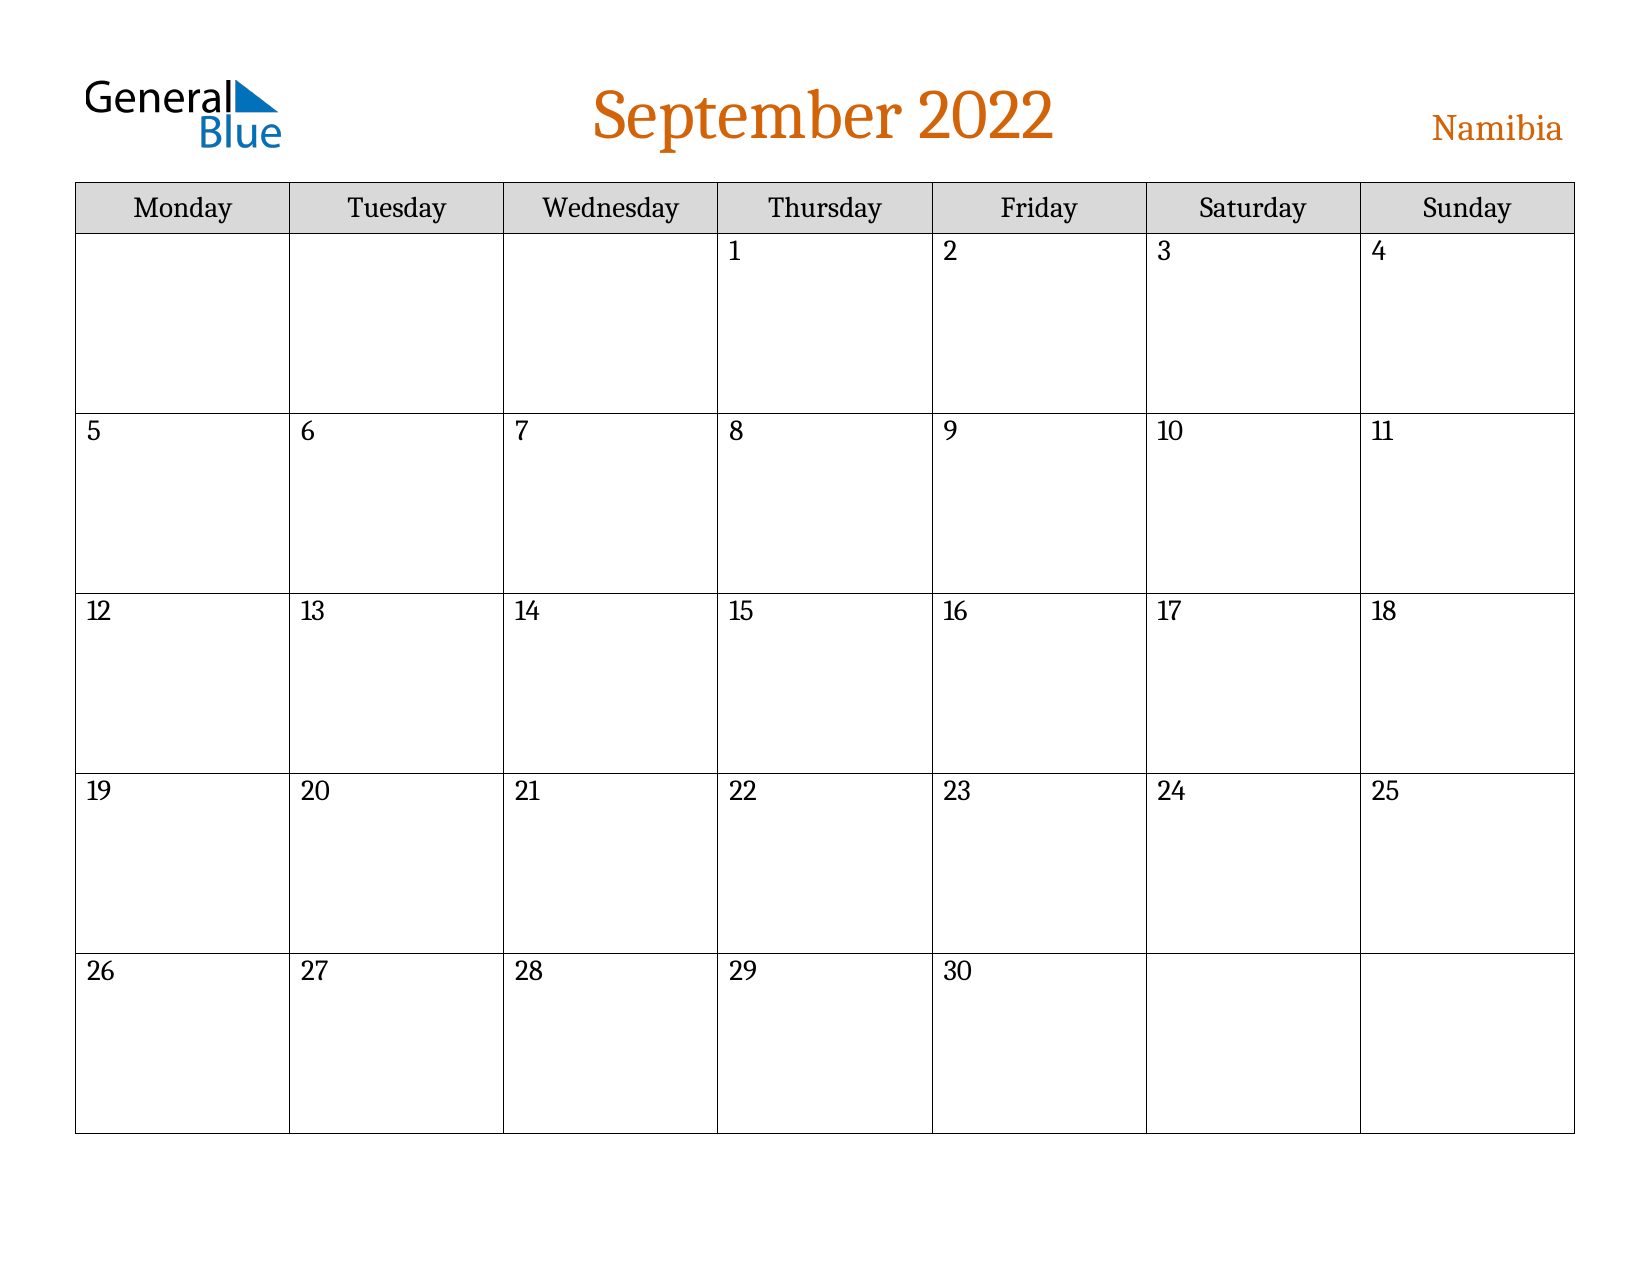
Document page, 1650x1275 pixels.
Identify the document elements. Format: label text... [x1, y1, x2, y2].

table_cell [933, 990, 1146, 1133]
table_cell [504, 234, 717, 270]
table_cell [1361, 810, 1574, 953]
table_cell [1361, 450, 1574, 593]
table_cell Sunday [1361, 183, 1574, 233]
table_cell [1361, 954, 1574, 990]
table_cell 24 [1147, 774, 1360, 810]
table_cell [504, 450, 717, 593]
table_cell [76, 234, 289, 270]
table_cell 23 [933, 774, 1146, 810]
table_cell [933, 630, 1146, 773]
table_cell [290, 270, 503, 413]
table_cell [290, 234, 503, 270]
table_cell Wednesday [504, 183, 717, 233]
table_header [76, 75, 503, 182]
table_cell [290, 450, 503, 593]
table_cell 20 [290, 774, 503, 810]
table_cell 16 [933, 594, 1146, 630]
table_header Namibia [1146, 75, 1574, 182]
table_cell [718, 630, 932, 773]
table_cell [1147, 630, 1360, 773]
table_cell [290, 990, 503, 1133]
table_cell 7 [504, 414, 717, 450]
table_cell [76, 990, 289, 1133]
table_cell 3 [1147, 234, 1360, 270]
table_cell [718, 990, 932, 1133]
table_cell Saturday [1147, 183, 1360, 233]
table_cell 14 [504, 594, 717, 630]
table_cell 8 [718, 414, 932, 450]
table_cell Thursday [718, 183, 932, 233]
table_cell [1147, 810, 1360, 953]
table_cell Friday [933, 183, 1146, 233]
table_cell [504, 270, 717, 413]
table_cell 29 [718, 954, 932, 990]
table_cell [1361, 630, 1574, 773]
table_cell 11 [1361, 414, 1574, 450]
table_cell [933, 810, 1146, 953]
table_cell 25 [1361, 774, 1574, 810]
table_cell 30 [933, 954, 1146, 990]
table_cell 12 [76, 594, 289, 630]
table_cell 13 [290, 594, 503, 630]
table_cell [1147, 450, 1360, 593]
table_cell 26 [76, 954, 289, 990]
table_cell 4 [1361, 234, 1574, 270]
table_cell [1147, 954, 1360, 990]
table_cell [290, 810, 503, 953]
table_cell 18 [1361, 594, 1574, 630]
table_cell 21 [504, 774, 717, 810]
table_cell 2 [933, 234, 1146, 270]
table_cell [76, 270, 289, 413]
table_cell [718, 450, 932, 593]
table_cell [76, 630, 289, 773]
table_cell Monday [76, 183, 289, 233]
table_cell 27 [290, 954, 503, 990]
table_cell Tuesday [290, 183, 503, 233]
table_cell [290, 630, 503, 773]
table_cell [504, 630, 717, 773]
picture [86, 80, 281, 148]
table_cell [718, 270, 932, 413]
table_cell [1361, 270, 1574, 413]
table_cell 9 [933, 414, 1146, 450]
table_cell 17 [1147, 594, 1360, 630]
table_cell 22 [718, 774, 932, 810]
table_cell [933, 450, 1146, 593]
table_cell 6 [290, 414, 503, 450]
table_header September 2022 [504, 75, 1146, 182]
table_cell [1361, 990, 1574, 1133]
table_cell 10 [1147, 414, 1360, 450]
table_cell [1147, 270, 1360, 413]
table_cell 1 [718, 234, 932, 270]
table_cell 15 [718, 594, 932, 630]
table_cell 19 [76, 774, 289, 810]
table_cell [1147, 990, 1360, 1133]
table_cell 5 [76, 414, 289, 450]
table_cell [933, 270, 1146, 413]
table_cell [76, 450, 289, 593]
table_cell [76, 810, 289, 953]
table_cell [504, 990, 717, 1133]
table_cell [718, 810, 932, 953]
table_cell [504, 810, 717, 953]
table_cell 28 [504, 954, 717, 990]
